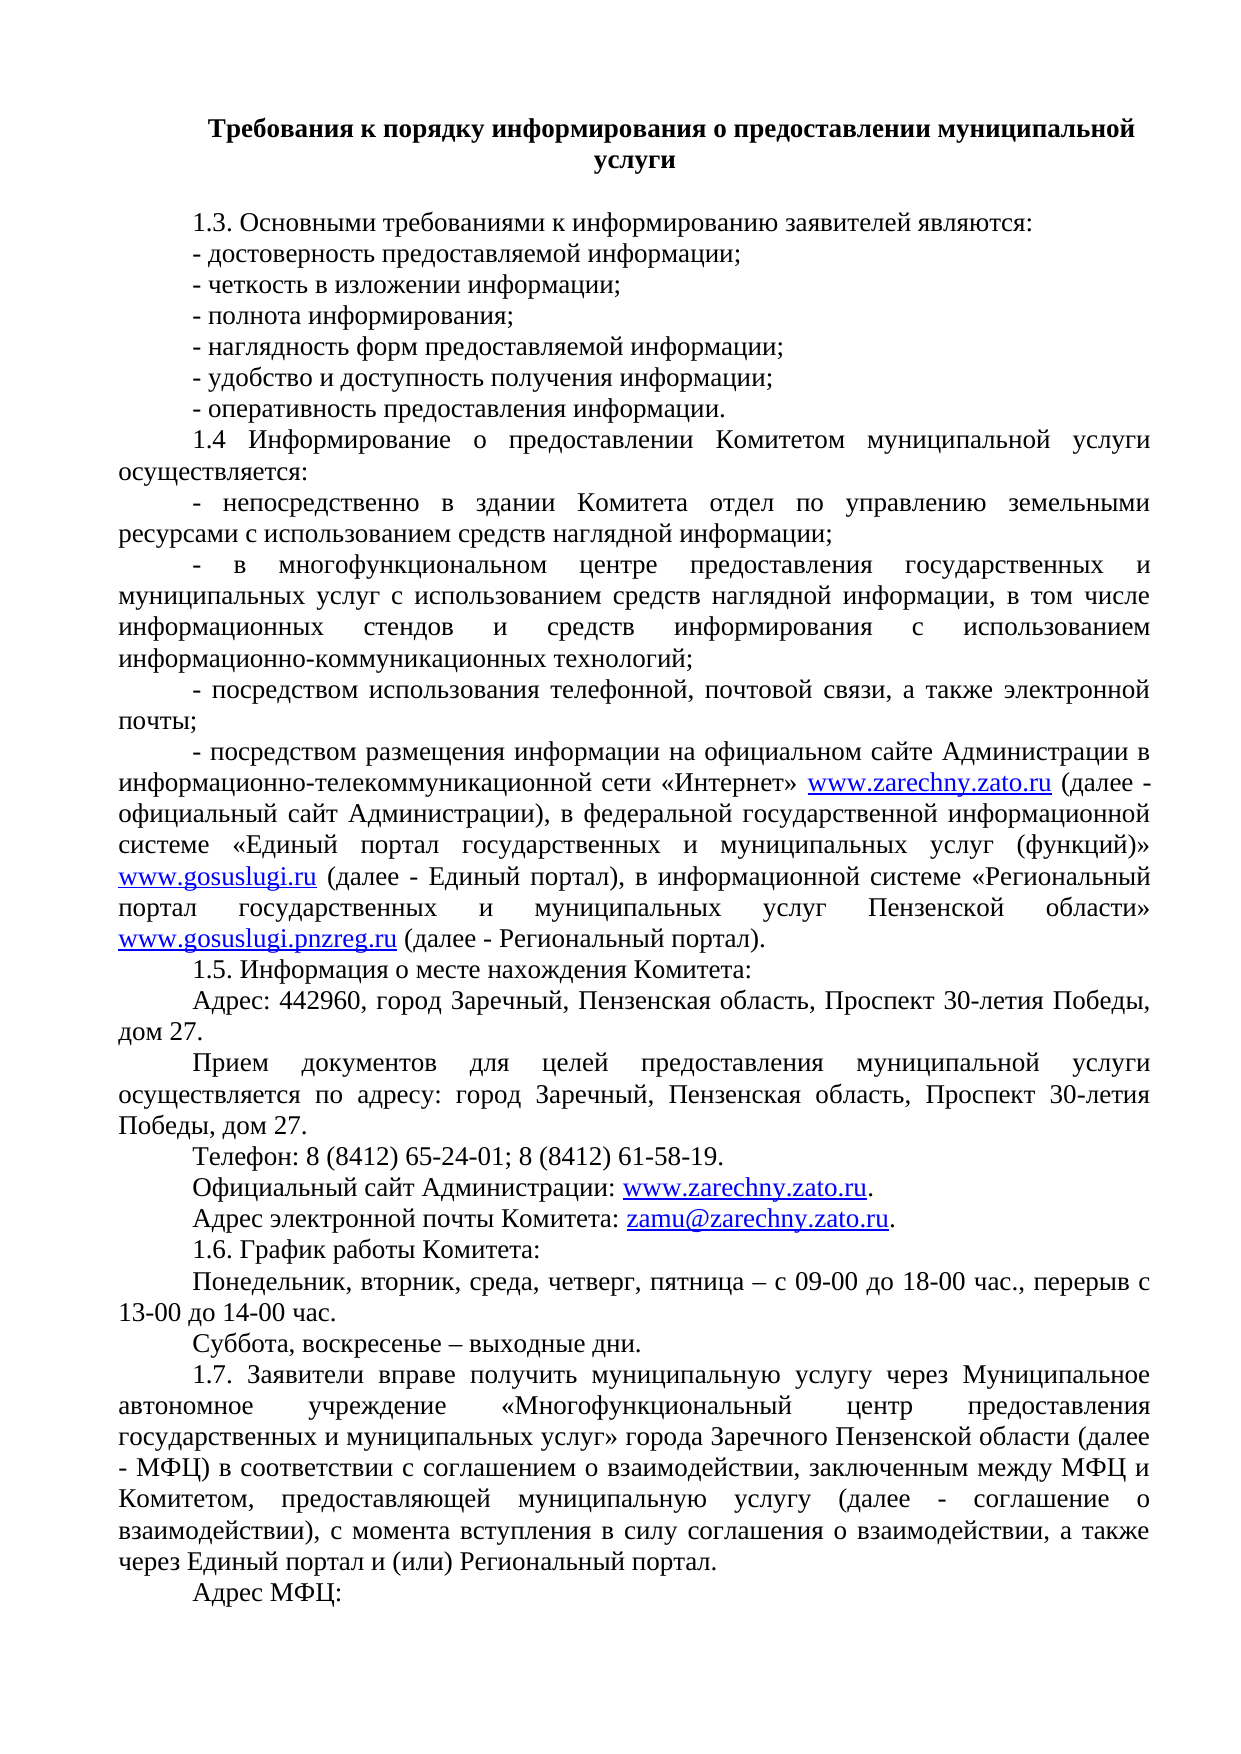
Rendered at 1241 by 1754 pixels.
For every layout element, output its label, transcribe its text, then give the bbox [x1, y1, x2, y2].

text - полнота информирования; [118, 299, 1152, 330]
text Требования к порядку информирования о предоставлении муниципальной услуги [118, 112, 1152, 174]
text - оперативность предоставления информации. [118, 392, 1152, 424]
text - посредством размещения информации на официальном сайте Администрации в информационно-телекоммуникационной сети «Интернет» www.zarechny.zato.ru (далее - официальный сайт Администрации), в федеральной государственной информационной системе «Единый портал государственных и муниципальных услуг (функций)» www.gosuslugi.ru (далее - Единый портал), в информационной системе «Региональный портал государственных и муниципальных услуг Пензенской области» www.gosuslugi.pnzreg.ru (далее - Региональный портал). [118, 735, 1152, 953]
text - посредством использования телефонной, почтовой связи, а также электронной почты; [118, 673, 1152, 735]
text Прием документов для целей предоставления муниципальной услуги осуществляется по адресу: город Заречный, Пензенская область, Проспект 30-летия Победы, дом 27. [118, 1047, 1152, 1140]
text Суббота, воскресенье – выходные дни. [118, 1327, 1152, 1358]
text - достоверность предоставляемой информации; [118, 237, 1152, 268]
text 1.5. Информация о месте нахождения Комитета: [118, 953, 1152, 984]
text - четкость в изложении информации; [118, 268, 1152, 299]
text Адрес: 442960, город Заречный, Пензенская область, Проспект 30-летия Победы, дом 27. [118, 984, 1152, 1047]
text - удобство и доступность получения информации; [118, 361, 1152, 392]
text 1.7. Заявители вправе получить муниципальную услугу через Муниципальное автономное учреждение «Многофункциональный центр предоставления государственных и муниципальных услуг» города Заречного Пензенской области (далее - МФЦ) в соответствии с соглашением о взаимодействии, заключенным между МФЦ и Комитетом, предоставляющей муниципальную услугу (далее - соглашение о взаимодействии), с момента вступления в силу соглашения о взаимодействии, а также через Единый портал и (или) Региональный портал. [118, 1358, 1152, 1576]
text 1.6. График работы Комитета: [118, 1233, 1152, 1264]
text Понедельник, вторник, среда, четверг, пятница – с 09-00 до 18-00 час., перерыв с 13-00 до 14-00 час. [118, 1264, 1152, 1327]
text 1.4 Информирование о предоставлении Комитетом муниципальной услуги осуществляется: [118, 424, 1152, 486]
text Телефон: 8 (8412) 65-24-01; 8 (8412) 61-58-19. [118, 1140, 1152, 1171]
text Адрес электронной почты Комитета: zamu@zarechny.zato.ru. [118, 1202, 1152, 1233]
text Официальный сайт Администрации: www.zarechny.zato.ru. [118, 1171, 1152, 1202]
text 1.3. Основными требованиями к информированию заявителей являются: [118, 206, 1152, 237]
text - наглядность форм предоставляемой информации; [118, 330, 1152, 361]
text Адрес МФЦ: [118, 1576, 1152, 1607]
text - непосредственно в здании Комитета отдел по управлению земельными ресурсами с использованием средств наглядной информации; [118, 486, 1152, 548]
text - в многофункциональном центре предоставления государственных и муниципальных услуг с использованием средств наглядной информации, в том числе информационных стендов и средств информирования с использованием информационно-коммуникационных технологий; [118, 548, 1152, 673]
